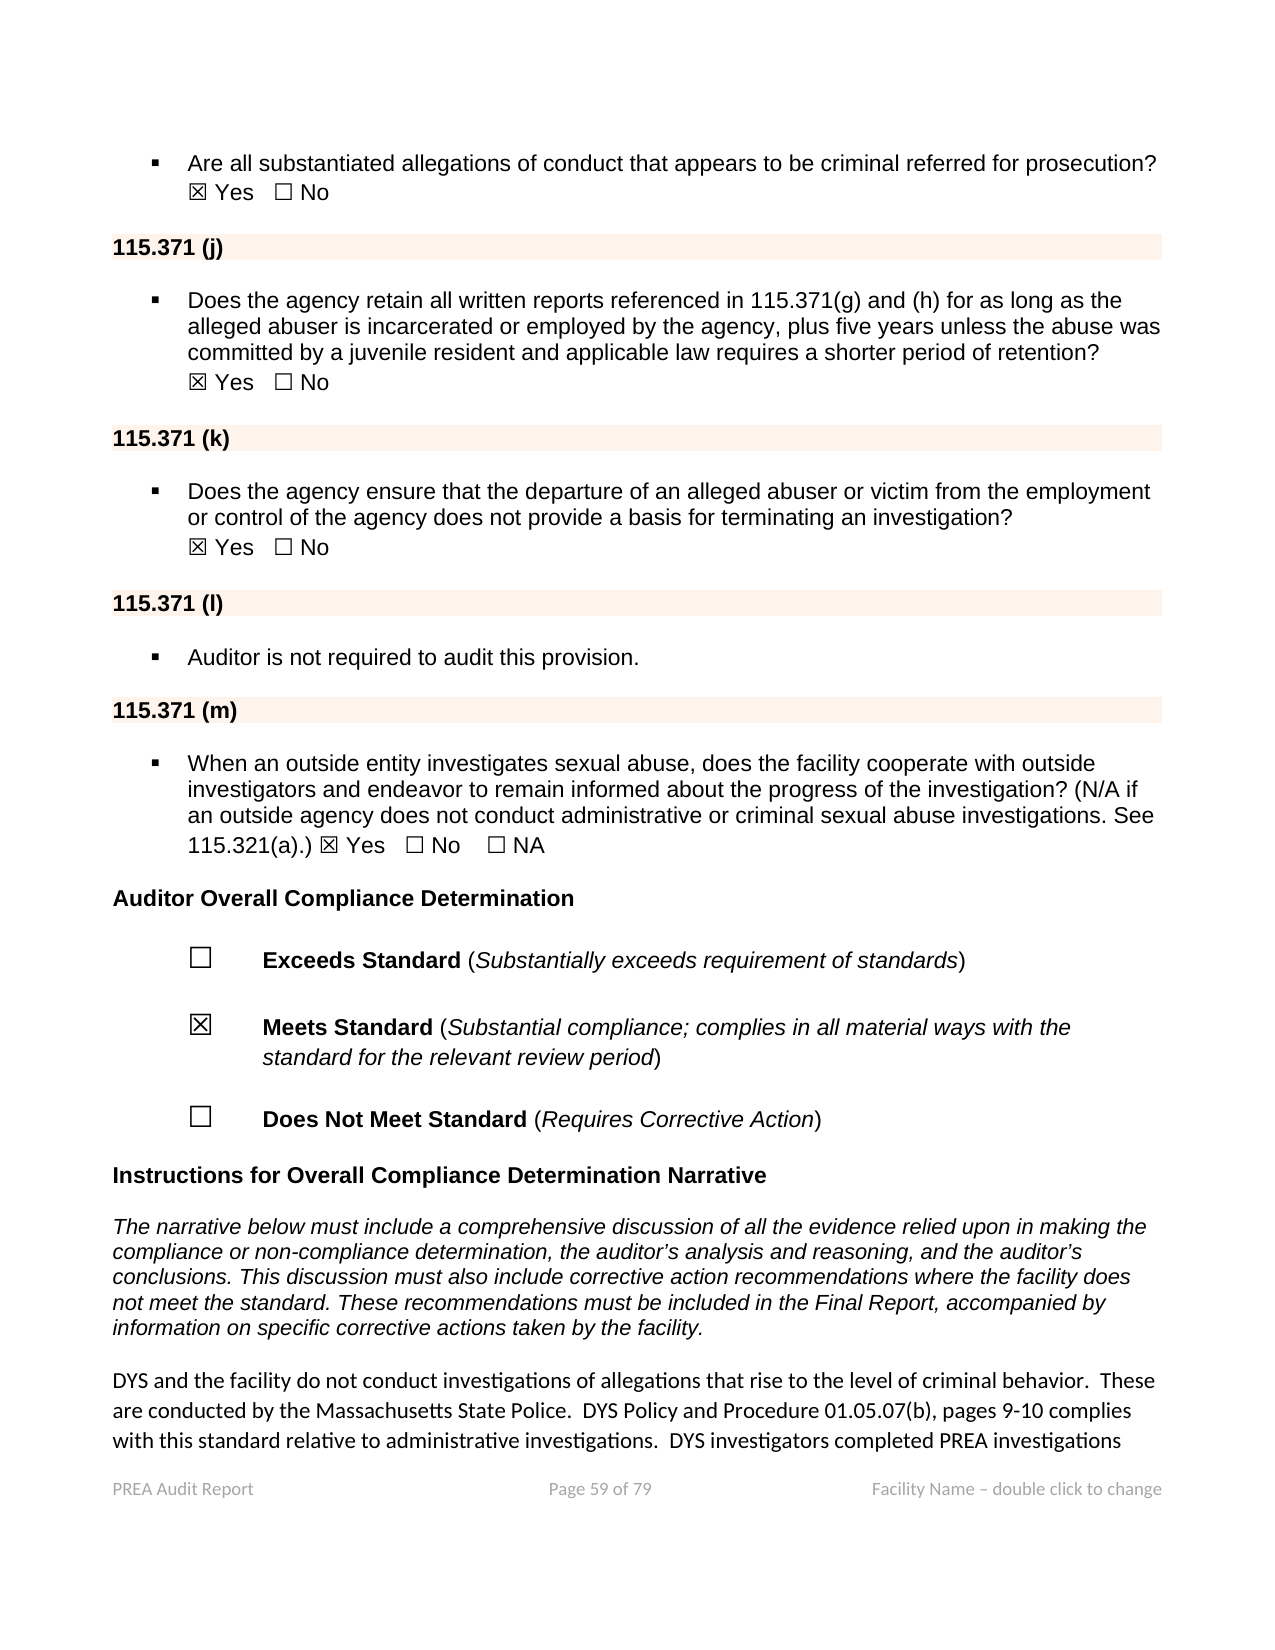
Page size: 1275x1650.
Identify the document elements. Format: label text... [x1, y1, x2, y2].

list Does the agency ensure that the departure of an alleged abuser or victim from the employment or control of the agency does not provide a basis for terminating an investigation? Yes No [150, 478, 1162, 562]
text Does Not Meet Standard (Requires Corrective Action) [187, 1096, 1162, 1136]
text 115.371 (m) [112, 697, 1162, 723]
list Does the agency retain all written reports referenced in 115.371(g) and (h) for as long as the alleged abuser is incarcerated or employed by the agency, plus five years unless the abuse was committed by a juvenile resident and applicable law requires a shorter period of retention? Yes No [150, 287, 1162, 397]
text Instructions for Overall Compliance Determination Narrative [112, 1162, 1162, 1188]
text 115.371 (l) [112, 590, 1162, 616]
text The narrative below must include a comprehensive discussion of all the evidence relied upon in making the compliance or non-compliance determination, the auditor’s analysis and reasoning, and the auditor’s conclusions. This discussion must also include corrective action recommendations where the facility does not meet the standard. These recommendations must be included in the Final Report, accompanied by information on specific corrective actions taken by the facility. [112, 1214, 1162, 1340]
text Meets Standard (Substantial compliance; complies in all material ways with the standard for the relevant review period) [187, 1004, 1162, 1070]
list Auditor is not required to audit this provision. [150, 644, 1162, 670]
text 115.371 (j) [112, 234, 1162, 260]
list When an outside entity investigates sexual abuse, does the facility cooperate with outside investigators and endeavor to remain informed about the progress of the investigation? (N/A if an outside agency does not conduct administrative or criminal sexual abuse investigations. See 115.321(a).) Yes No NA [150, 749, 1162, 860]
text Auditor Overall Compliance Determination [112, 885, 1162, 911]
text 115.371 (k) [112, 425, 1162, 451]
text Exceeds Standard (Substantially exceeds requirement of standards) [187, 938, 1162, 977]
list Are all substantiated allegations of conduct that appears to be criminal referred for prosecution? Yes No [150, 150, 1162, 208]
